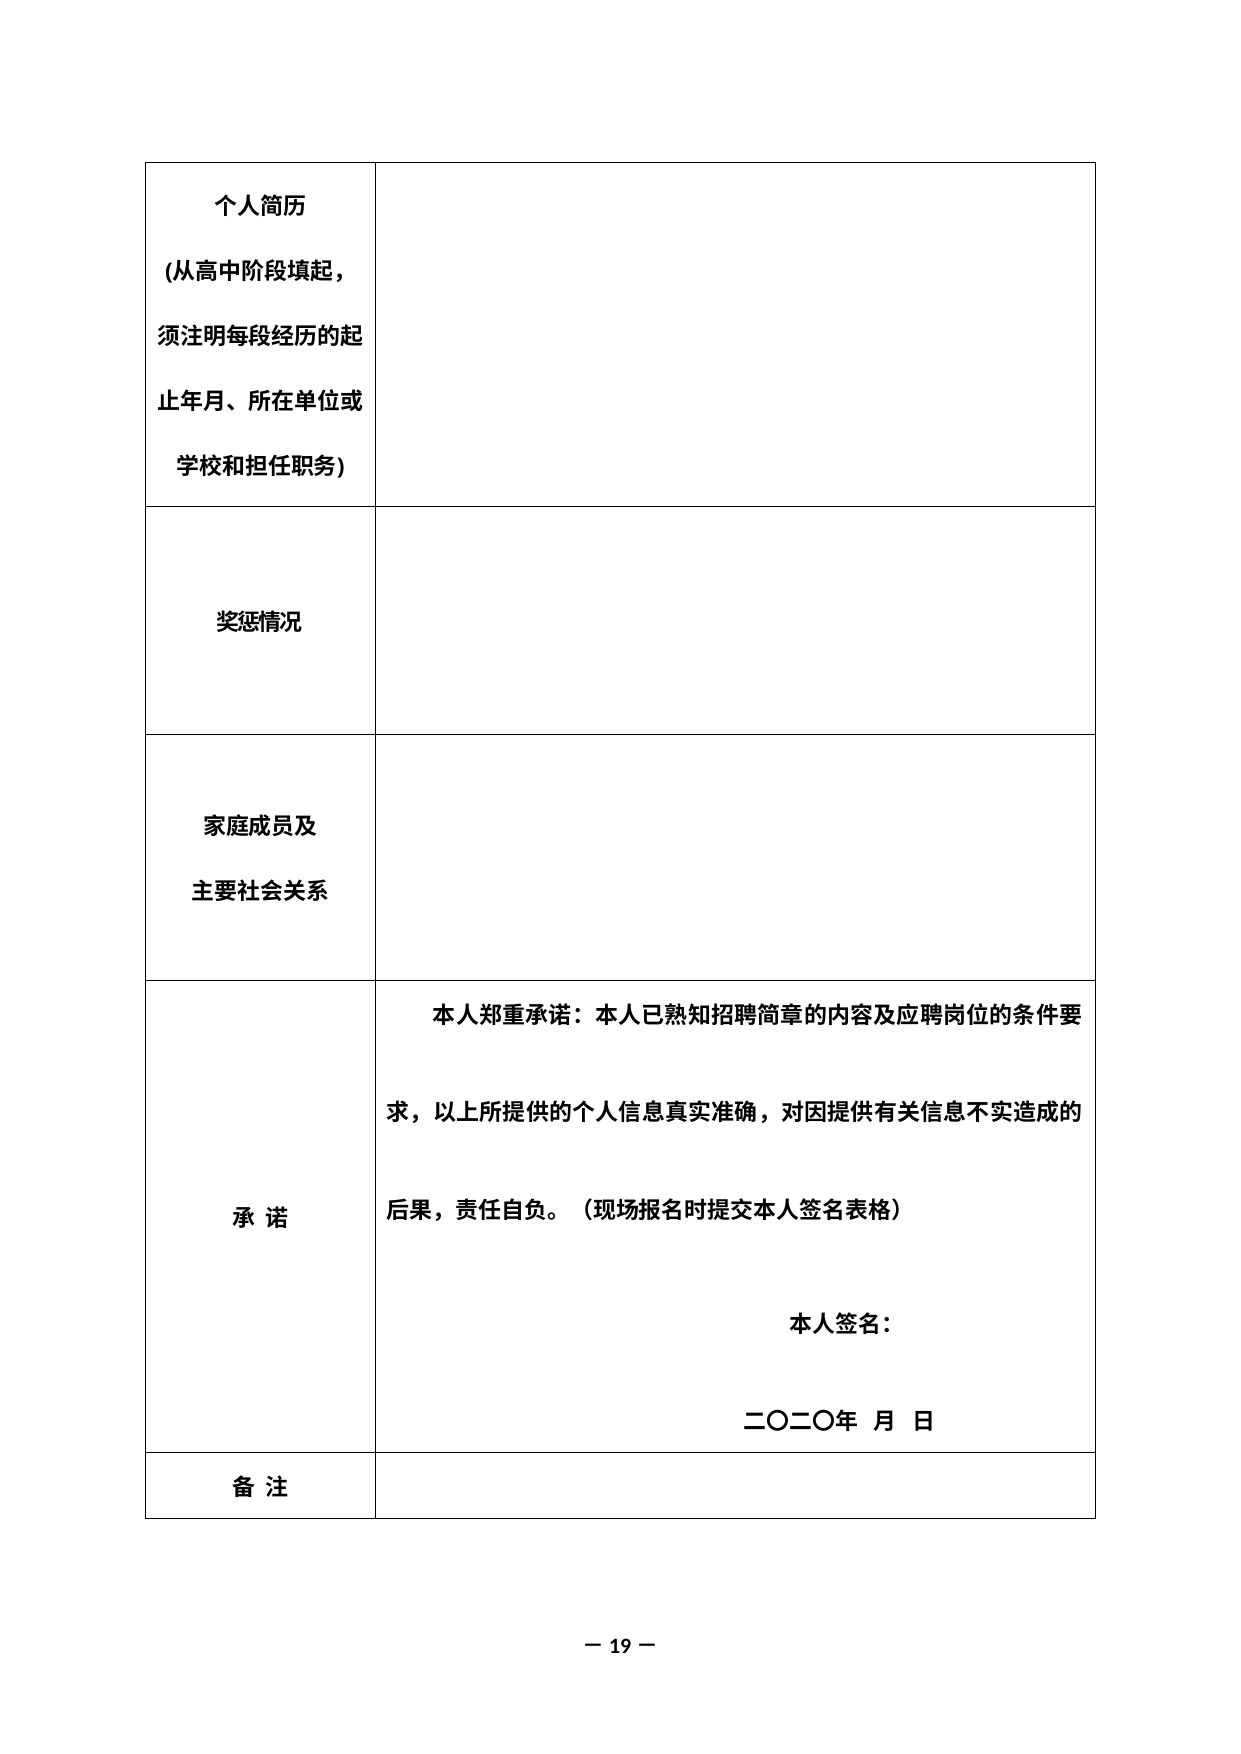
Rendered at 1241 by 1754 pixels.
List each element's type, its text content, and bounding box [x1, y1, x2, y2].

table_cell [376, 1453, 1095, 1518]
table_header [376, 163, 1095, 506]
table_cell [376, 507, 1095, 733]
table_cell [376, 735, 1095, 980]
table_cell 本人郑重承诺：本人已熟知招聘简章的内容及应聘岗位的条件要求，以上所提供的个人信息真实准确，对因提供有关信息不实造成的后果，责任自负。（现场报名时提交本人签名表格） 本人签名： 二〇二〇年 月 日 [376, 981, 1095, 1452]
table_cell 奖惩情况 [146, 507, 375, 733]
table_cell 备 注 [146, 1453, 375, 1518]
table_cell 家庭成员及 主要社会关系 [146, 735, 375, 980]
table_header 个人简历 (从高中阶段填起，须注明每段经历的起止年月、所在单位或学校和担任职务) [146, 163, 375, 506]
table_cell 承 诺 [146, 981, 375, 1452]
